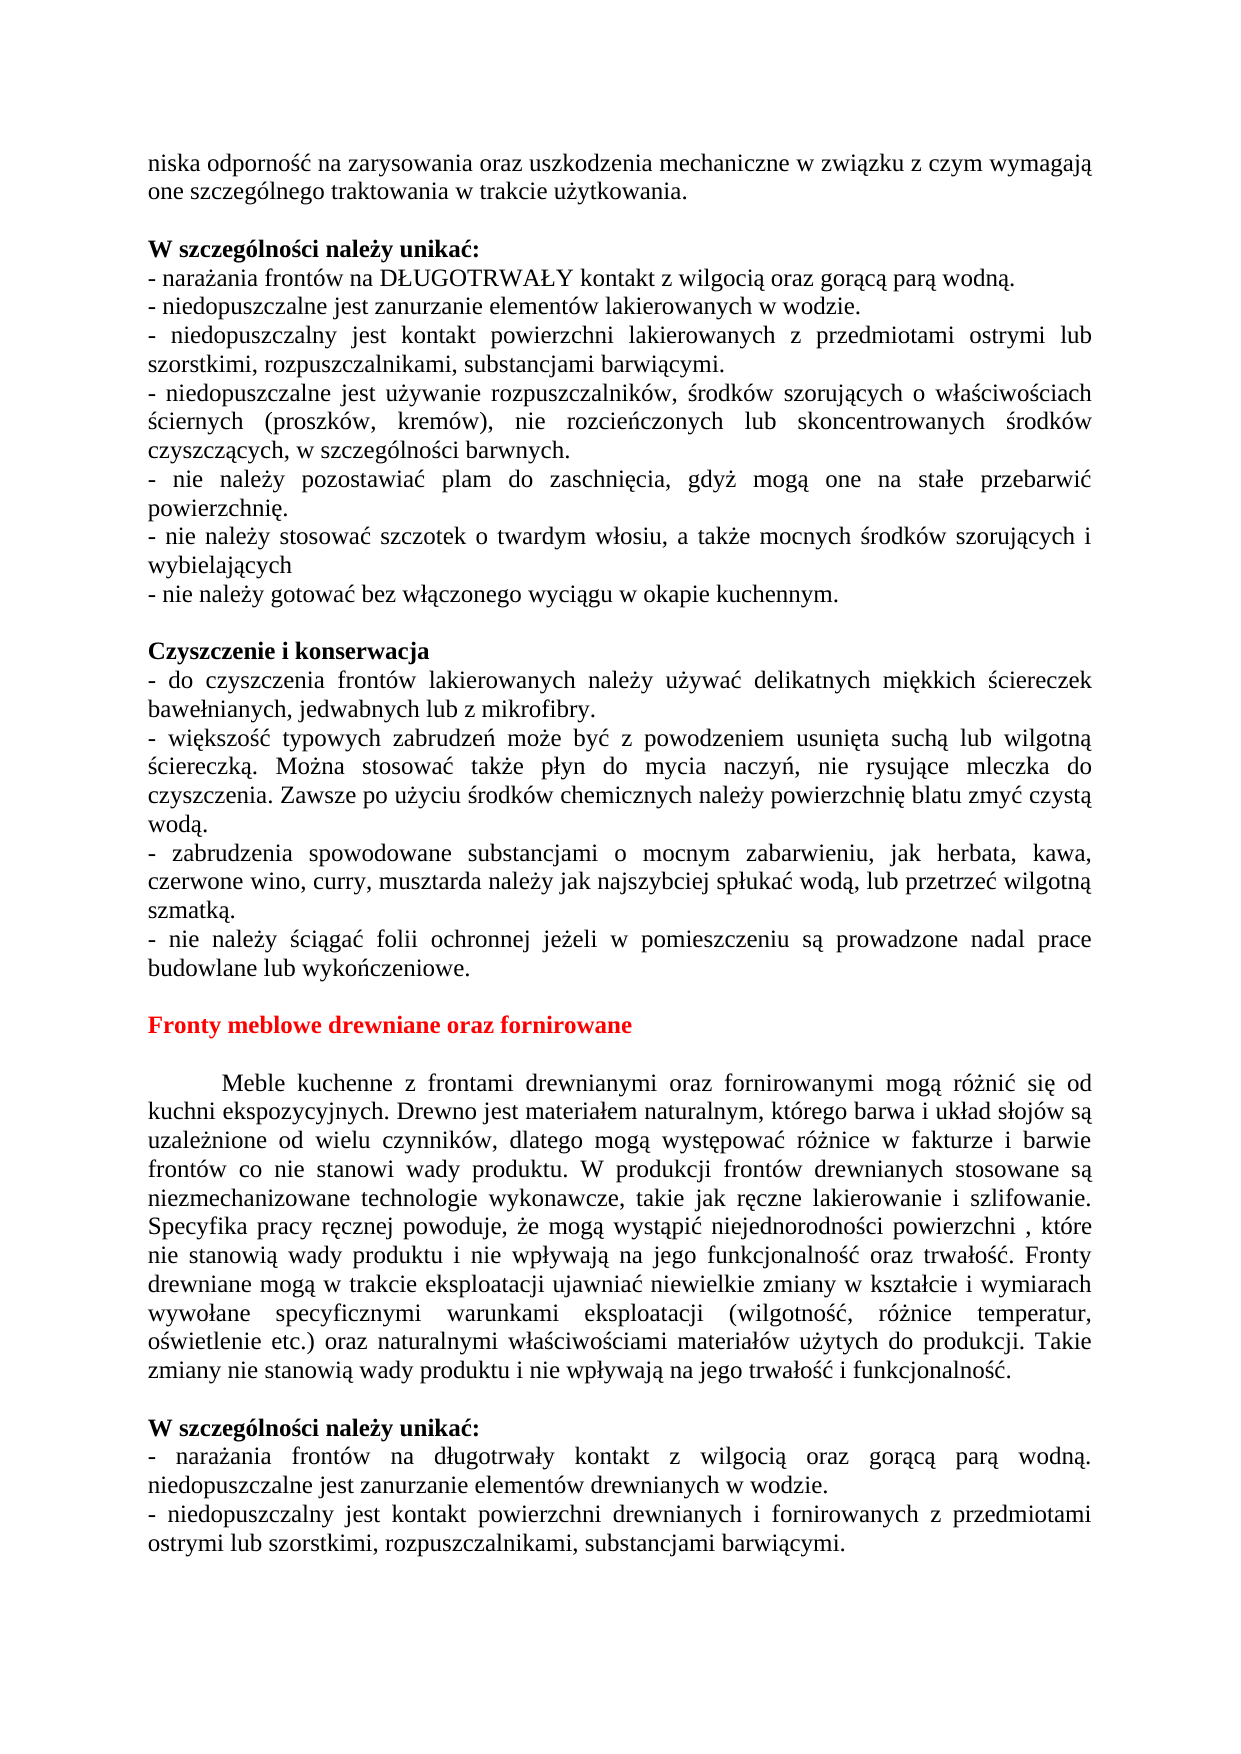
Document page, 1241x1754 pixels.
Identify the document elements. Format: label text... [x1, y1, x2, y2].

text - niedopuszczalne jest zanurzanie elementów lakierowanych w wodzie. [148, 291, 1093, 320]
text W szczególności należy unikać: [148, 1413, 1093, 1441]
text - niedopuszczalny jest kontakt powierzchni drewnianych i fornirowanych z przedmiotami ostrymi lub szorstkimi, rozpuszczalnikami, substancjami barwiącymi. [148, 1499, 1093, 1556]
text Meble kuchenne z frontami drewnianymi oraz fornirowanymi mogą różnić się od kuchni ekspozycyjnych. Drewno jest materiałem naturalnym, którego barwa i układ słojów są uzależnione od wielu czynników, dlatego mogą występować różnice w fakturze i barwie frontów co nie stanowi wady produktu. W produkcji frontów drewnianych stosowane są niezmechanizowane technologie wykonawcze, takie jak ręczne lakierowanie i szlifowanie. Specyfika pracy ręcznej powoduje, że mogą wystąpić niejednorodności powierzchni , które nie stanowią wady produktu i nie wpływają na jego funkcjonalność oraz trwałość. Fronty drewniane mogą w trakcie eksploatacji ujawniać niewielkie zmiany w kształcie i wymiarach wywołane specyficznymi warunkami eksploatacji (wilgotność, różnice temperatur, oświetlenie etc.) oraz naturalnymi właściwościami materiałów użytych do produkcji. Takie zmiany nie stanowią wady produktu i nie wpływają na jego trwałość i funkcjonalność. [148, 1068, 1093, 1384]
text - niedopuszczalne jest używanie rozpuszczalników, środków szorujących o właściwościach ściernych (proszków, kremów), nie rozcieńczonych lub skoncentrowanych środków czyszczących, w szczególności barwnych. [148, 378, 1093, 464]
text W szczególności należy unikać: [148, 234, 1093, 263]
text - zabrudzenia spowodowane substancjami o mocnym zabarwieniu, jak herbata, kawa, czerwone wino, curry, musztarda należy jak najszybciej spłukać wodą, lub przetrzeć wilgotną szmatką. [148, 838, 1093, 924]
text - nie należy stosować szczotek o twardym włosiu, a także mocnych środków szorujących i wybielających [148, 521, 1093, 579]
text - do czyszczenia frontów lakierowanych należy używać delikatnych miękkich ściereczek bawełnianych, jedwabnych lub z mikrofibry. [148, 665, 1093, 723]
text - nie należy gotować bez włączonego wyciągu w okapie kuchennym. [148, 579, 1093, 608]
text - większość typowych zabrudzeń może być z powodzeniem usunięta suchą lub wilgotną ściereczką. Można stosować także płyn do mycia naczyń, nie rysujące mleczka do czyszczenia. Zawsze po użyciu środków chemicznych należy powierzchnię blatu zmyć czystą wodą. [148, 723, 1093, 838]
text Fronty meblowe drewniane oraz fornirowane [148, 1010, 1093, 1039]
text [148, 148, 1093, 205]
text - nie należy pozostawiać plam do zaschnięcia, gdyż mogą one na stałe przebarwić powierzchnię. [148, 464, 1093, 521]
text - narażania frontów na długotrwały kontakt z wilgocią oraz gorącą parą wodną. niedopuszczalne jest zanurzanie elementów drewnianych w wodzie. [148, 1441, 1093, 1499]
text - narażania frontów na DŁUGOTRWAŁY kontakt z wilgocią oraz gorącą parą wodną. [148, 263, 1093, 291]
text - nie należy ściągać folii ochronnej jeżeli w pomieszczeniu są prowadzone nadal prace budowlane lub wykończeniowe. [148, 924, 1093, 981]
text Czyszczenie i konserwacja [148, 636, 1093, 665]
text - niedopuszczalny jest kontakt powierzchni lakierowanych z przedmiotami ostrymi lub szorstkimi, rozpuszczalnikami, substancjami barwiącymi. [148, 320, 1093, 378]
